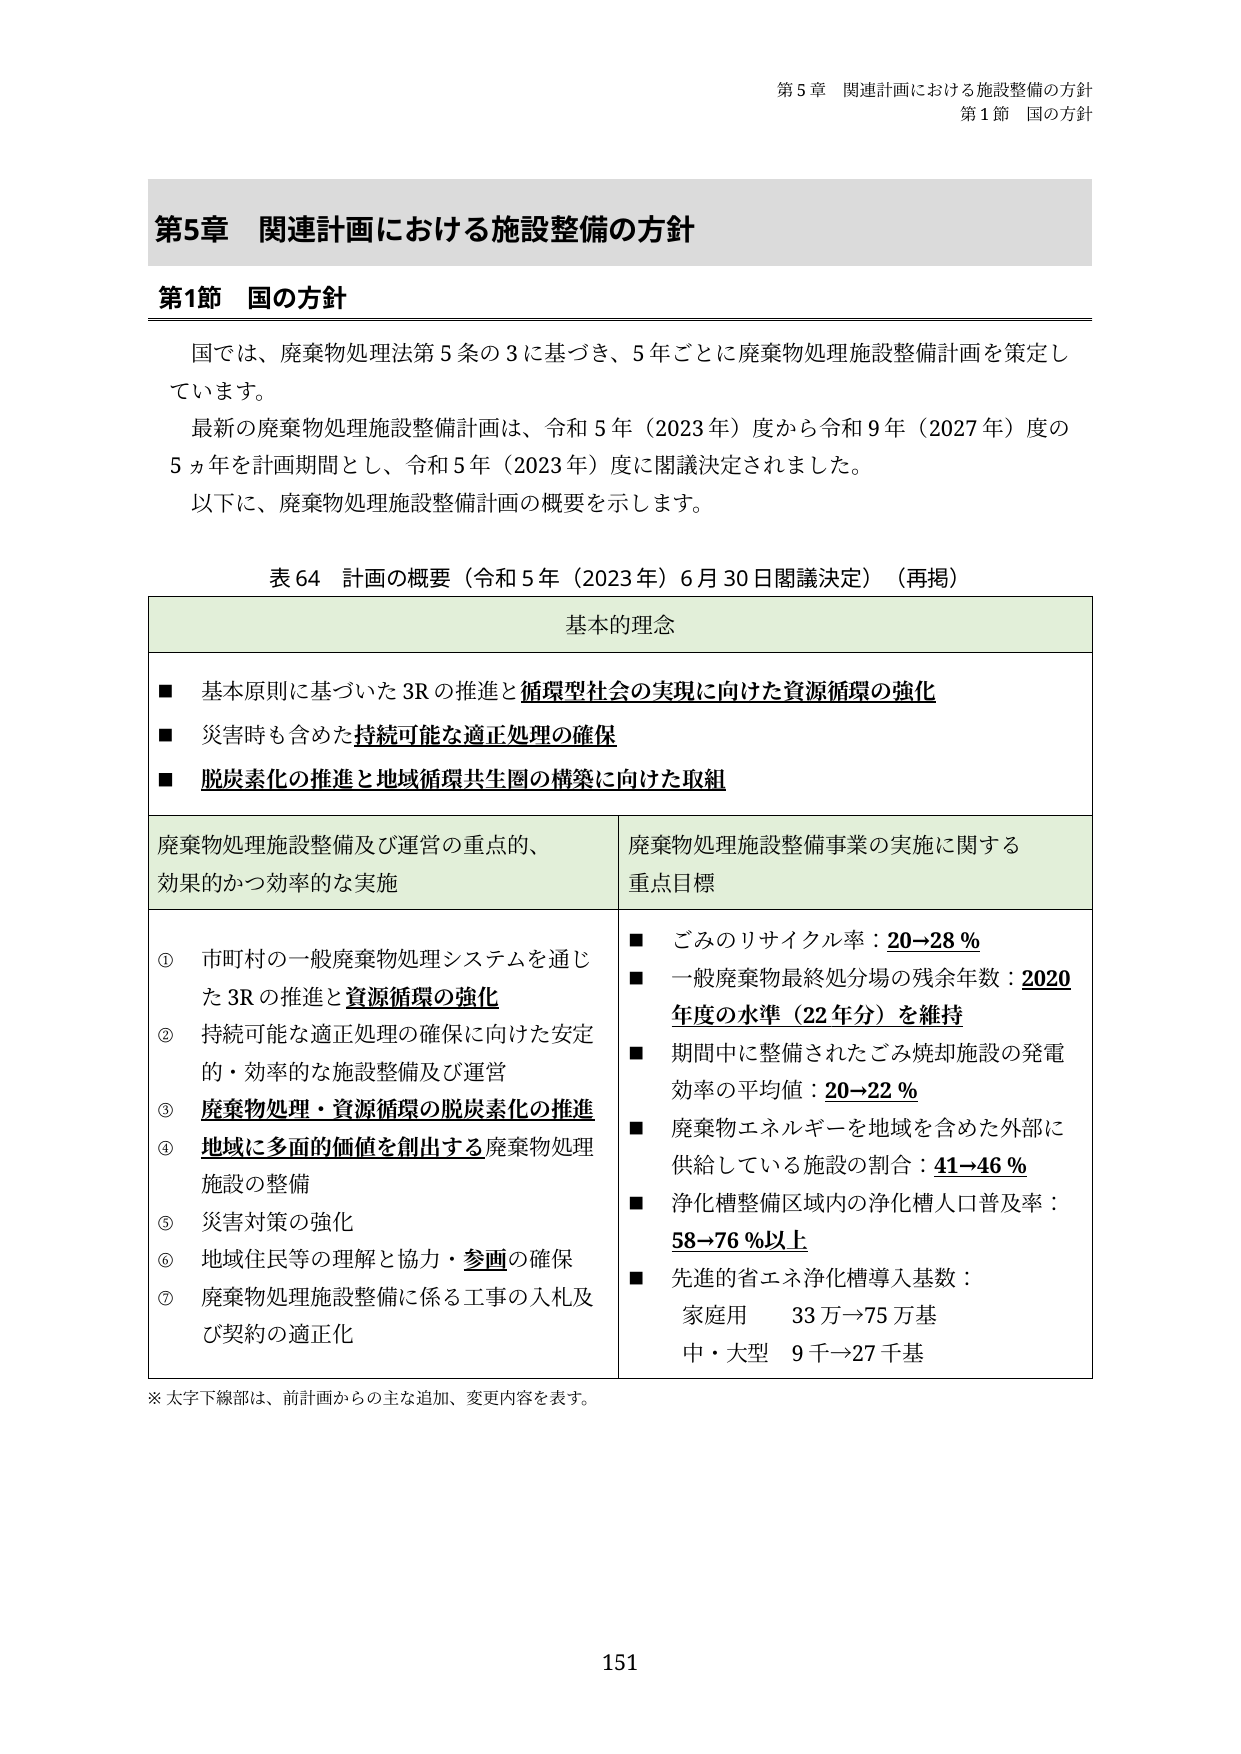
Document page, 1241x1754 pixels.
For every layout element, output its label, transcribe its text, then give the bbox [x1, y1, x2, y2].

text ※ 太字下線部は、前計画からの主な追加、変更内容を表す。 [148, 1379, 1092, 1416]
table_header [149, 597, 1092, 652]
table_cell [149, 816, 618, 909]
subtitle 関連計画における施設整備の方針 [148, 189, 1092, 266]
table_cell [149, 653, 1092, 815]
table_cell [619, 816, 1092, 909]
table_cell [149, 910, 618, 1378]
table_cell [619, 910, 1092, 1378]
text 最新の廃棄物処理施設整備計画は、令和5年（2023年）度から令和9年（2027年）度の5ヵ年を計画期間とし、令和5年（2023年）度に閣議決定されました。 [169, 408, 1071, 483]
text 国では、廃棄物処理法第5条の3に基づき、5年ごとに廃棄物処理施設整備計画を策定しています。 [169, 333, 1071, 408]
text 以下に、廃棄物処理施設整備計画の概要を示します。 [169, 483, 1071, 521]
text 表64 計画の概要（令和5年（2023年）6月30日閣議決定）（再掲） [148, 558, 1092, 596]
subtitle 国の方針 [148, 278, 1092, 318]
